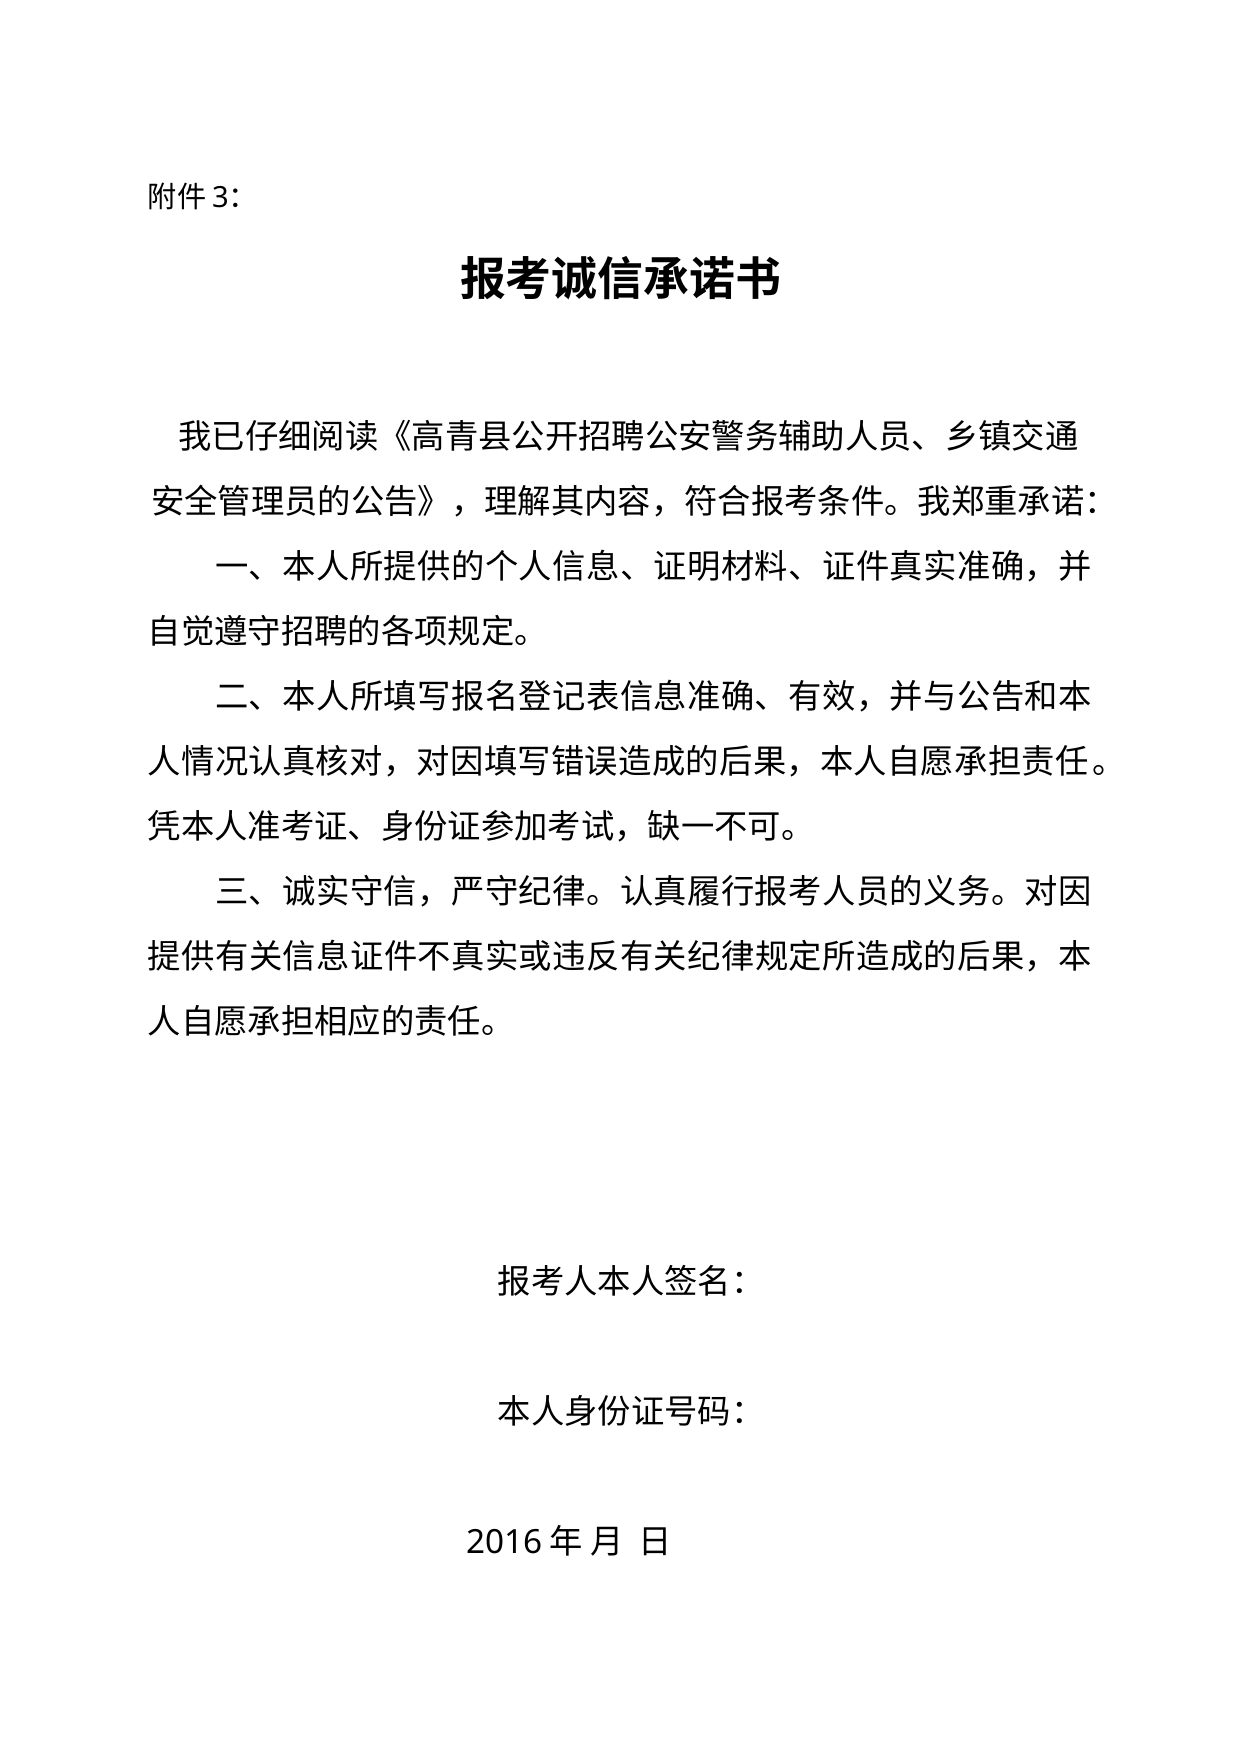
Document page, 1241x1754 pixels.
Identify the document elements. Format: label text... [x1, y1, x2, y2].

text 我已仔细阅读《高青县公开招聘公安警务辅助人员、乡镇交通安全管理员的公告》，理解其内容，符合报考条件。我郑重承诺： [129, 402, 1092, 532]
text 本人身份证号码： [148, 1377, 1092, 1442]
text 附件3： [148, 162, 1092, 227]
text 报考诚信承诺书 [148, 227, 1092, 324]
text 二、本人所填写报名登记表信息准确、有效，并与公告和本人情况认真核对，对因填写错误造成的后果，本人自愿承担责任。凭本人准考证、身份证参加考试，缺一不可。 [148, 662, 1092, 857]
text 2016年 月 日 [148, 1507, 1092, 1572]
text 三、诚实守信，严守纪律。认真履行报考人员的义务。对因提供有关信息证件不真实或违反有关纪律规定所造成的后果，本人自愿承担相应的责任。 [148, 857, 1092, 1052]
text 一、本人所提供的个人信息、证明材料、证件真实准确，并自觉遵守招聘的各项规定。 [148, 532, 1092, 662]
text 报考人本人签名： [148, 1247, 1092, 1312]
